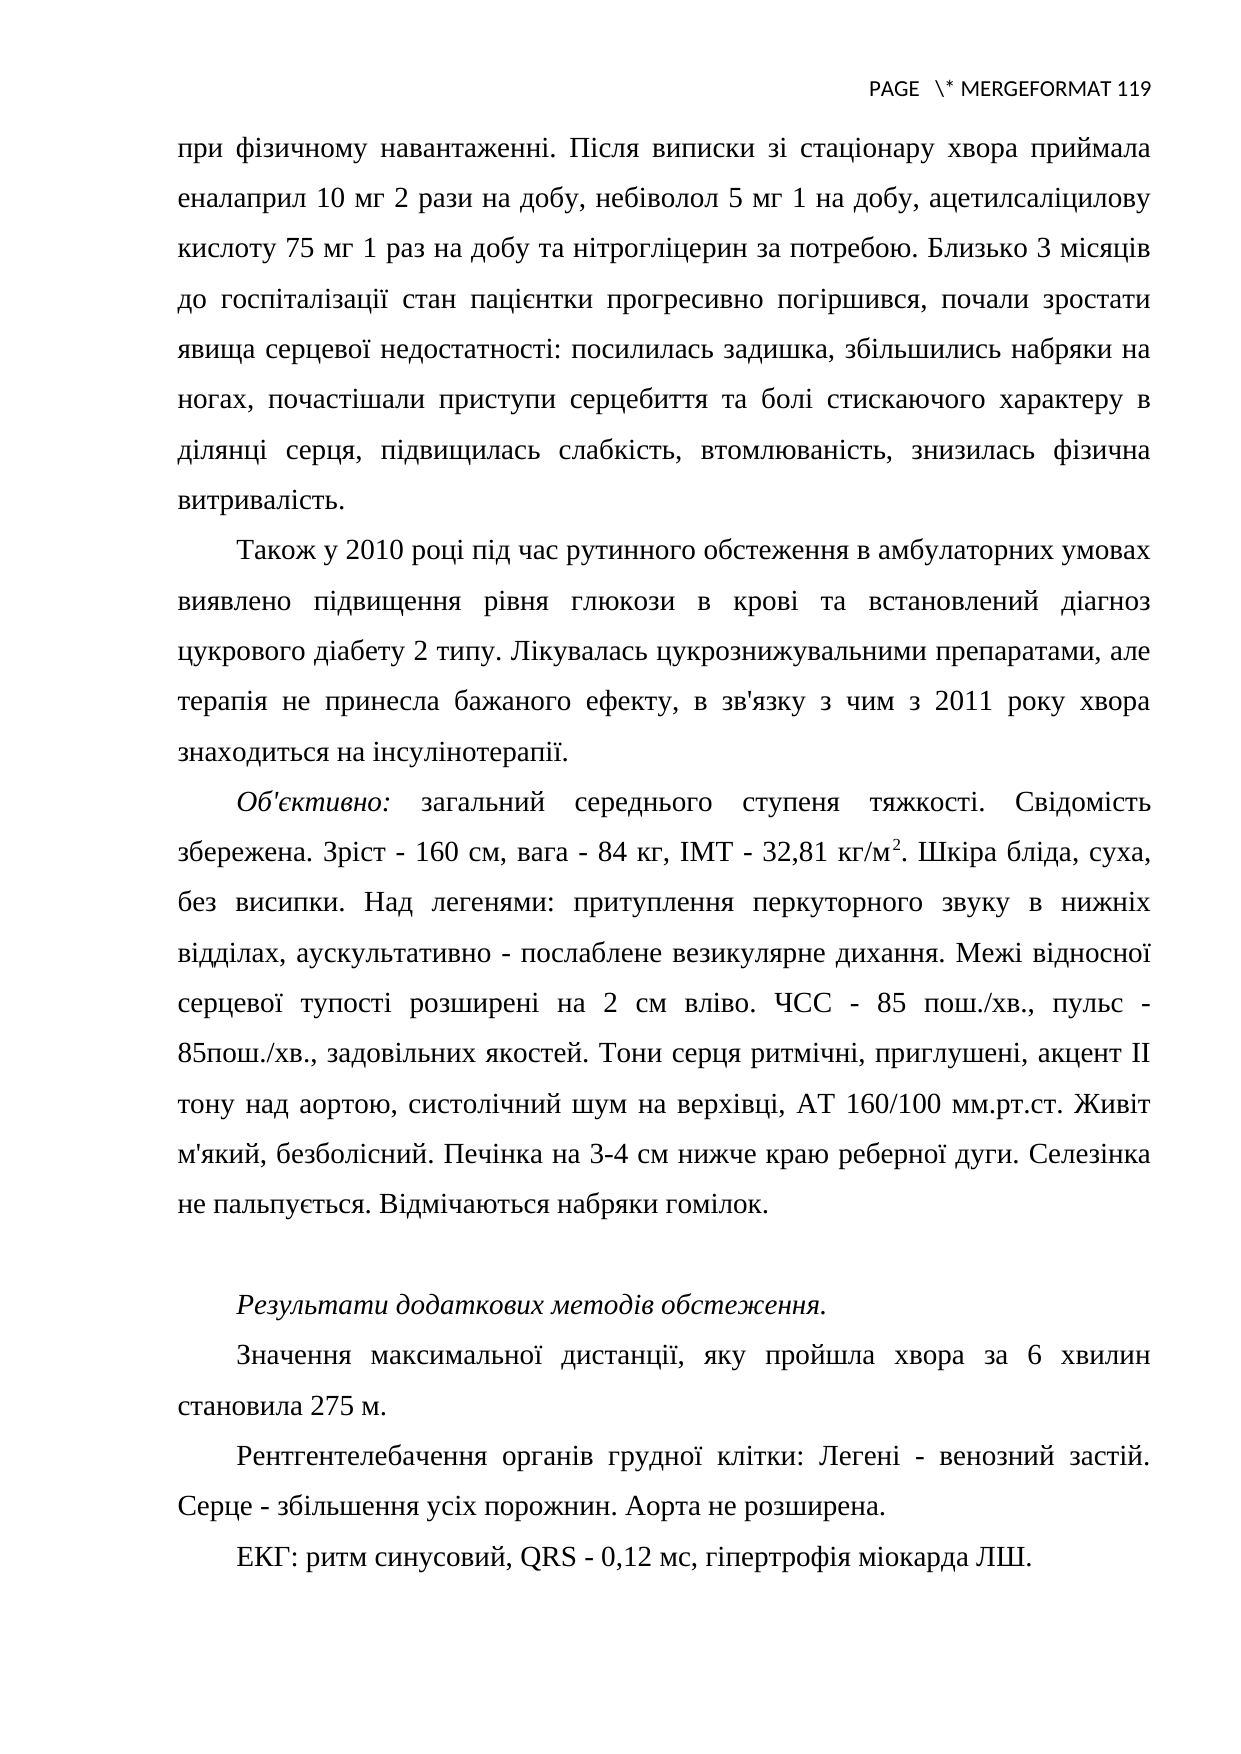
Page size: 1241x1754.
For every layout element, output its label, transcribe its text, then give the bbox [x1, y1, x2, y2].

text Також у 2010 році під час рутинного обстеження в амбулаторних умовах виявлено підвищення рівня глюкози в крові та встановлений діагноз цукрового діабету 2 типу. Лікувалась цукрознижувальними препаратами, але терапія не принесла бажаного ефекту, в зв'язку з чим з 2011 року хвора знаходиться на інсулінотерапії. [177, 532, 1152, 767]
text Рентгентелебачення органів грудної клітки: Легені - венозний застій. Серце - збільшення усіх порожнин. Аорта не розширена. [177, 1438, 1152, 1522]
text Результати додаткових методів обстеження. [177, 1287, 1152, 1321]
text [177, 130, 1152, 516]
text Об'єктивно: загальний середнього ступеня тяжкості. Свідомість збережена. Зріст - 160 см, вага - 84 кг, ІМТ - 32,81 кг/м2. Шкіра бліда, суха, без висипки. Над легенями: притуплення перкуторного звуку в нижніх відділах, аускультативно - послаблене везикулярне дихання. Межі відносної серцевої тупості розширені на 2 см вліво. ЧСС - 85 пош./хв., пульс - 85пош./хв., задовільних якостей. Тони серця ритмічні, приглушені, акцент ІІ тону над аортою, систолічний шум на верхівці, АТ 160/100 мм.рт.ст. Живіт м'який, безболісний. Печінка на 3-4 см нижче краю реберної дуги. Селезінка не пальпується. Відмічаються набряки гомілок. [177, 784, 1152, 1220]
text ЕКГ: ритм синусовий, QRS - 0,12 мс, гіпертрофія міокарда ЛШ. [177, 1539, 1152, 1572]
text Значення максимальної дистанції, яку пройшла хвора за 6 хвилин становила 275 м. [177, 1337, 1152, 1421]
